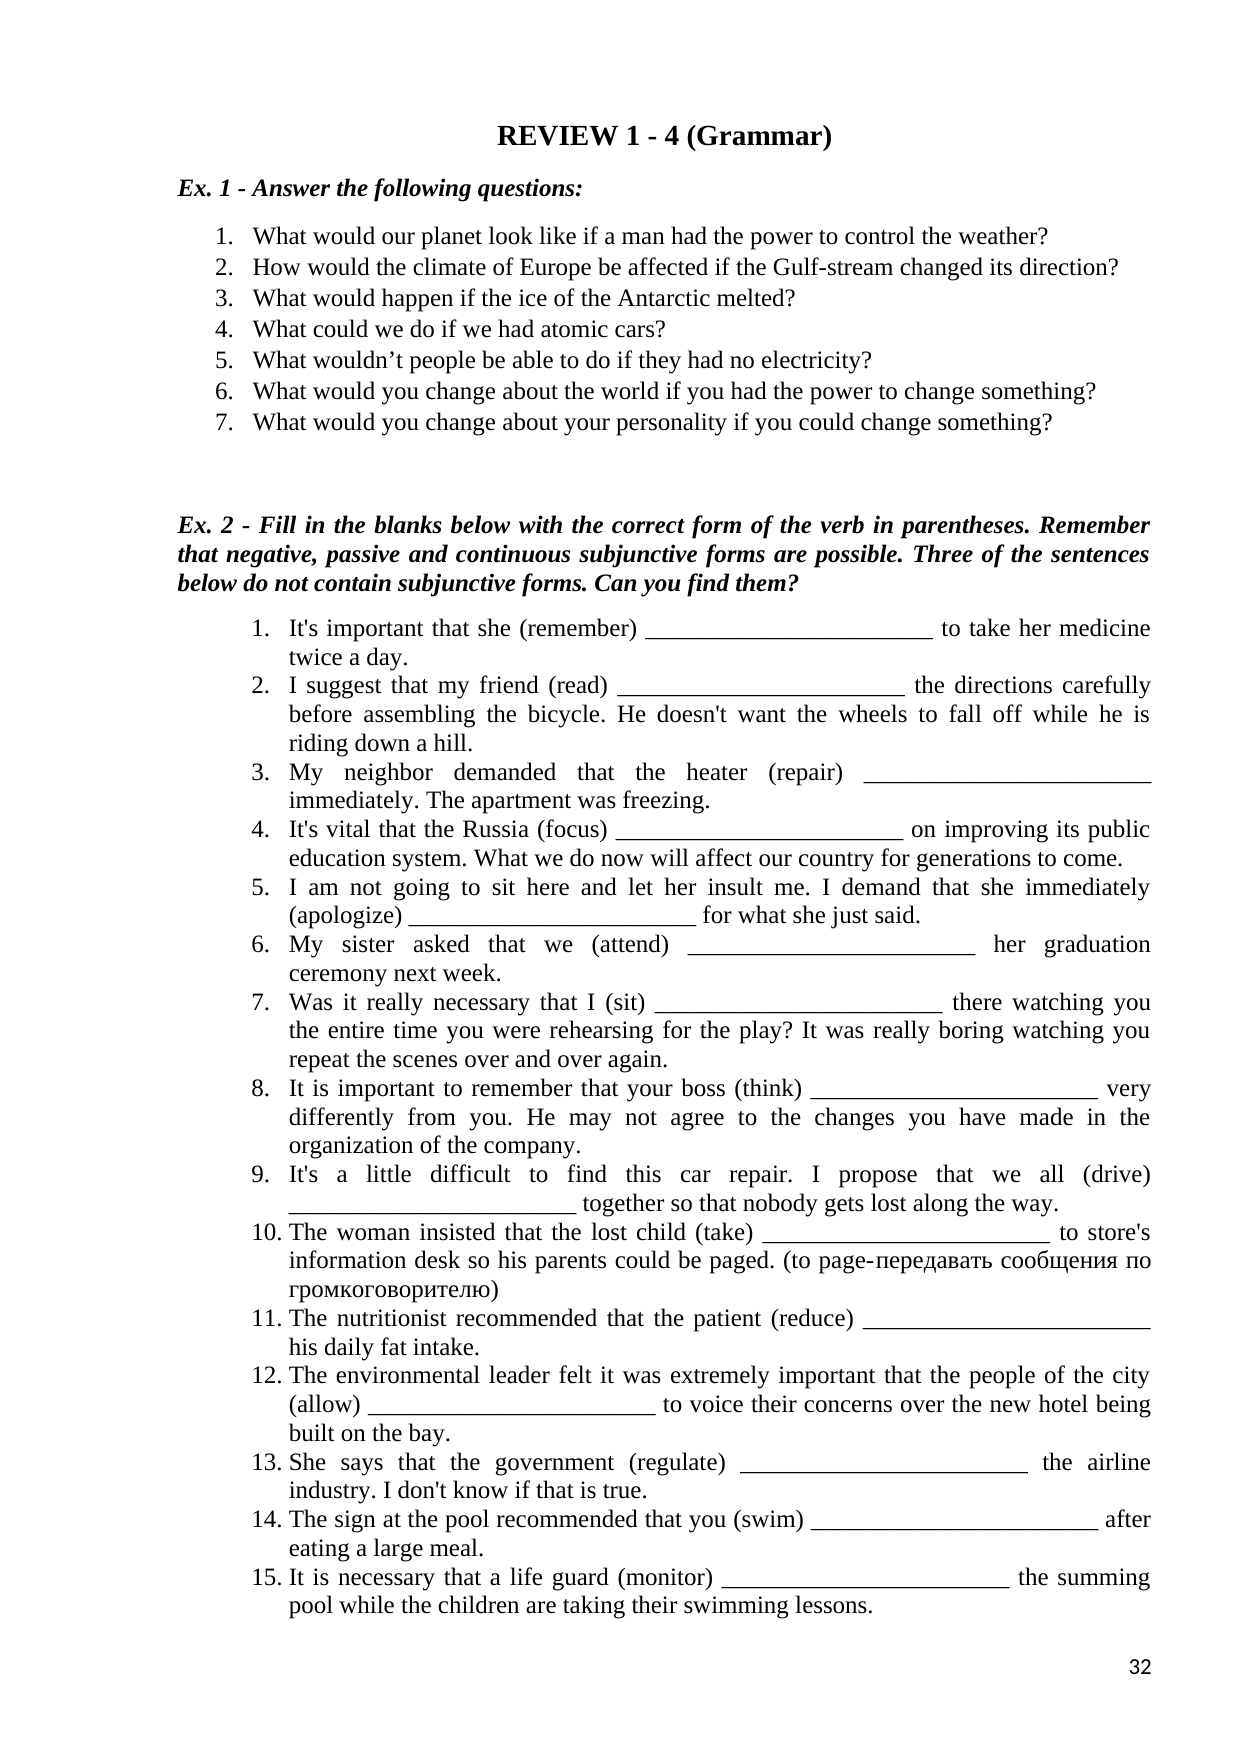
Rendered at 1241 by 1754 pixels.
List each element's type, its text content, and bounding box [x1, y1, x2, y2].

list I am not going to sit here and let her insult me. I demand that she immediately (apologize) _______________________ for what she just said. [251, 872, 1152, 929]
list The nutritionist recommended that the patient (reduce) _______________________ his daily fat intake. [251, 1303, 1152, 1361]
list I suggest that my friend (read) _______________________ the directions carefully before assembling the bicycle. He doesn't want the wheels to fall off while he is riding down a hill. [251, 671, 1152, 757]
list It is necessary that a life guard (monitor) _______________________ the summing pool while the children are taking their swimming lessons. [251, 1562, 1152, 1619]
text REVIEW 1 - 4 (Grammar) [177, 118, 1152, 152]
list The environmental leader felt it was extremely important that the people of the city (allow) _______________________ to voice their concerns over the new hotel being built on the bay. [251, 1361, 1152, 1447]
list Was it really necessary that I (sit) _______________________ there watching you the entire time you were rehearsing for the play? It was really boring watching you repeat the scenes over and over again. [251, 987, 1152, 1073]
list The woman insisted that the lost child (take) _______________________ to store's information desk so his parents could be paged. (to page-передавать сообщения по громкоговорителю) [251, 1217, 1152, 1303]
list It's vital that the Russia (focus) _______________________ on improving its public education system. What we do now will affect our country for generations to come. [251, 814, 1152, 872]
list What would our planet look like if a man had the power to control the weather? [215, 221, 1152, 250]
list What could we do if we had atomic cars? [215, 314, 1152, 343]
list What wouldn’t people be able to do if they had no electricity? [215, 345, 1152, 374]
list My sister asked that we (attend) _______________________ her graduation ceremony next week. [251, 929, 1152, 987]
list What would you change about the world if you had the power to change something? [215, 376, 1152, 405]
list It's a little difficult to find this car repair. I propose that we all (drive) _______________________ together so that nobody gets lost along the way. [251, 1159, 1152, 1217]
list My neighbor demanded that the heater (repair) _______________________ immediately. The apartment was freezing. [251, 757, 1152, 814]
list How would the climate of Europe be affected if the Gulf-stream changed its direction? [215, 252, 1152, 281]
list It is important to remember that your boss (think) _______________________ very differently from you. He may not agree to the changes you have made in the organization of the company. [251, 1073, 1152, 1159]
list It's important that she (remember) _______________________ to take her medicine twice a day. [251, 613, 1152, 671]
list She says that the government (regulate) _______________________ the airline industry. I don't know if that is true. [251, 1447, 1152, 1504]
list What would happen if the ice of the Antarctic melted? [215, 283, 1152, 312]
text Ex. 1 - Answer the following questions: [177, 173, 1152, 202]
list What would you change about your personality if you could change something? [215, 407, 1152, 436]
text Ex. 2 - Fill in the blanks below with the correct form of the verb in parentheses. Remember that negative, passive and continuous subjunctive forms are possible. Three of the sentences below do not contain subjunctive forms. Can you find them? [177, 510, 1152, 596]
list The sign at the pool recommended that you (swim) _______________________ after eating a large meal. [251, 1504, 1152, 1562]
